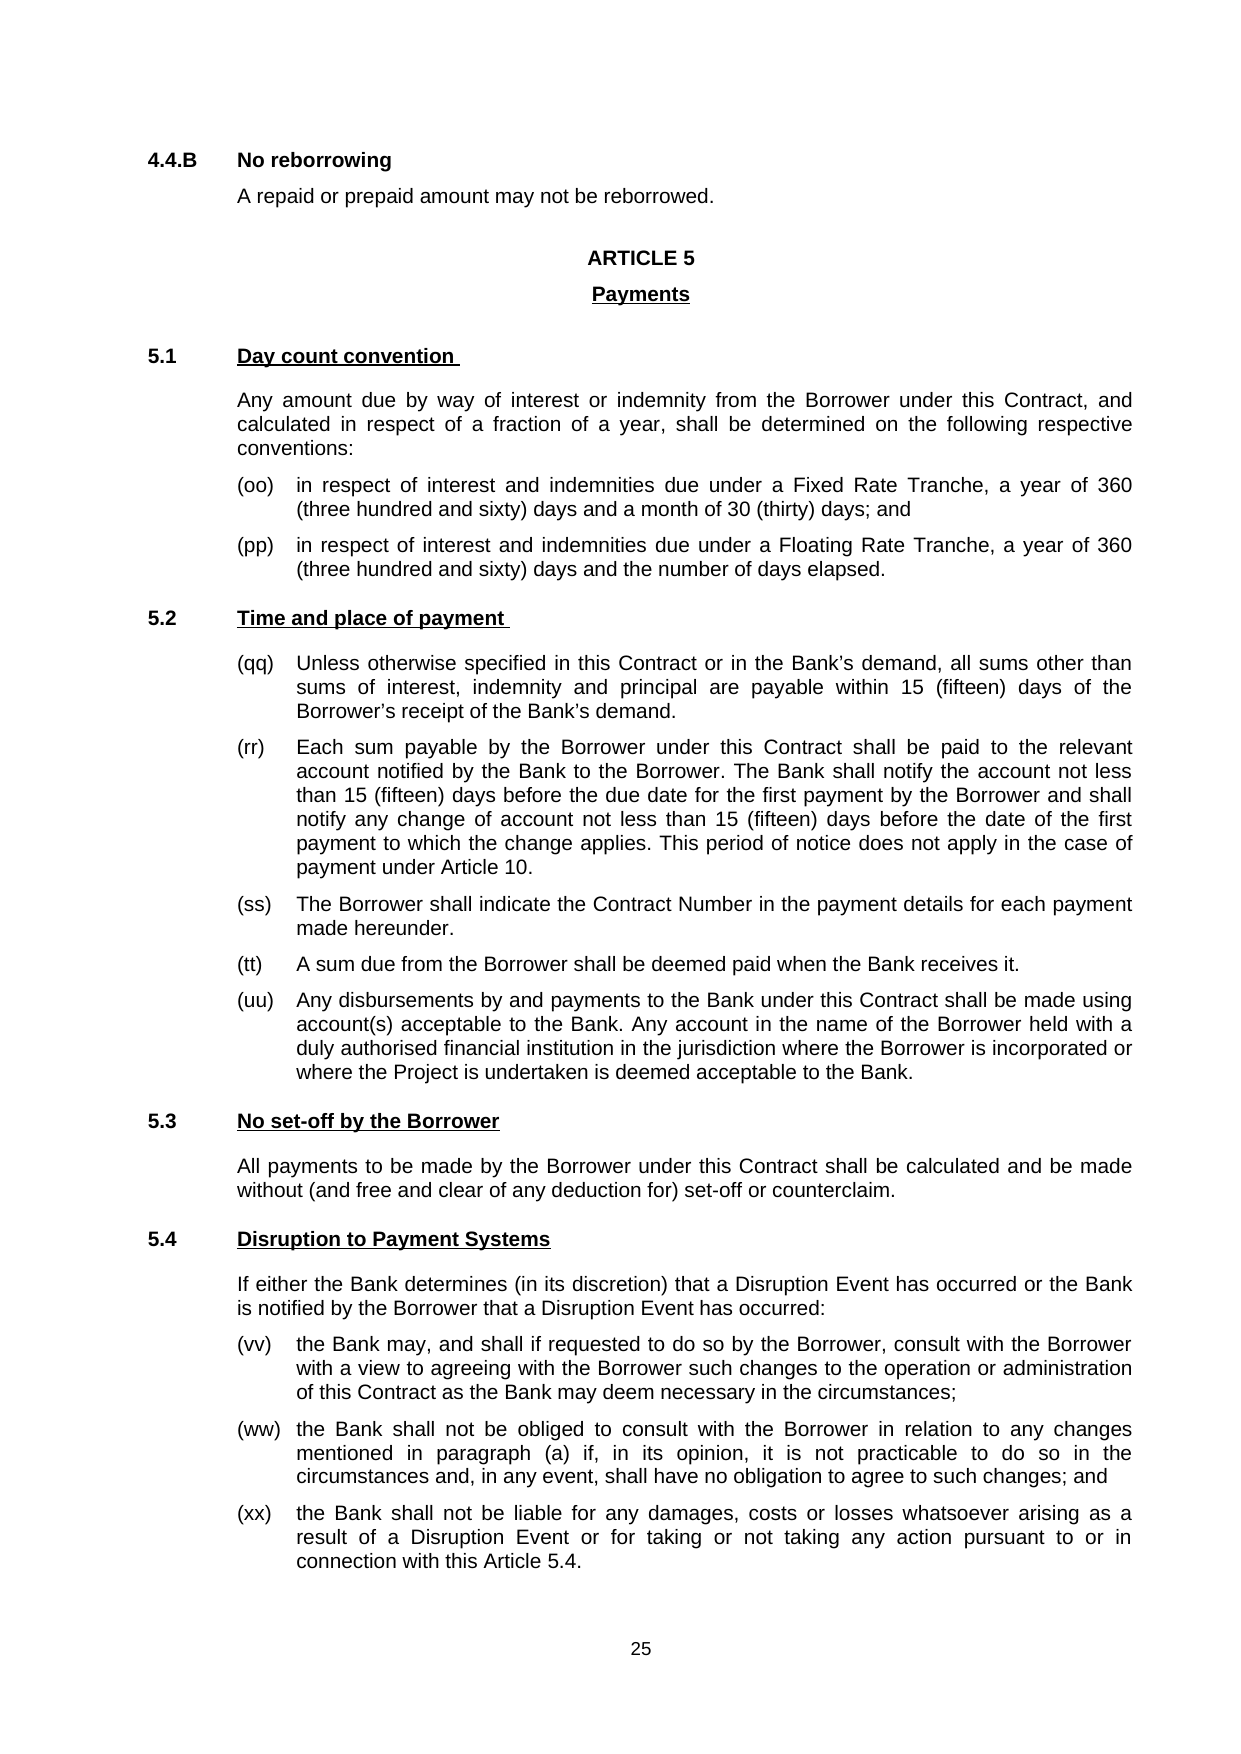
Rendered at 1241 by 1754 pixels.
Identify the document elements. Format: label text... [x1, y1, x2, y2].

subtitle Day count convention [148, 343, 1134, 367]
list the Bank may, and shall if requested to do so by the Borrower, consult with the Borrower with a view to agreeing with the Borrower such changes to the operation or administration of this Contract as the Bank may deem necessary in the circumstances; [237, 1332, 1134, 1404]
text Any amount due by way of interest or indemnity from the Borrower under this Contract, and calculated in respect of a fraction of a year, shall be determined on the following respective conventions: [237, 388, 1134, 460]
subtitle No set-off by the Borrower [148, 1109, 1134, 1133]
list in respect of interest and indemnities due under a Fixed Rate Tranche, a year of 360 (three hundred and sixty) days and a month of 30 (thirty) days; and [237, 473, 1134, 521]
list Each sum payable by the Borrower under this Contract shall be paid to the relevant account notified by the Bank to the Borrower. The Bank shall notify the account not less than 15 (fifteen) days before the due date for the first payment by the Borrower and shall notify any change of account not less than 15 (fifteen) days before the date of the first payment to which the change applies. This period of notice does not apply in the case of payment under Article 10. [237, 735, 1134, 879]
list Unless otherwise specified in this Contract or in the Bank’s demand, all sums other than sums of interest, indemnity and principal are payable within 15 (fifteen) days of the Borrower’s receipt of the Bank’s demand. [237, 651, 1134, 723]
list the Bank shall not be obliged to consult with the Borrower in relation to any changes mentioned in paragraph (a) if, in its opinion, it is not practicable to do so in the circumstances and, in any event, shall have no obligation to agree to such changes; and [237, 1416, 1134, 1488]
subtitle Time and place of payment [148, 606, 1134, 630]
list Any disbursements by and payments to the Bank under this Contract shall be made using account(s) acceptable to the Bank. Any account in the name of the Borrower held with a duly authorised financial institution in the jurisdiction where the Borrower is incorporated or where the Project is undertaken is deemed acceptable to the Bank. [237, 988, 1134, 1084]
list The Borrower shall indicate the Contract Number in the payment details for each payment made hereunder. [237, 891, 1134, 939]
text If either the Bank determines (in its discretion) that a Disruption Event has occurred or the Bank is notified by the Borrower that a Disruption Event has occurred: [237, 1272, 1134, 1319]
subtitle No reborrowing [148, 148, 1134, 172]
list the Bank shall not be liable for any damages, costs or losses whatsoever arising as a result of a Disruption Event or for taking or not taking any action pursuant to or in connection with this Article 5.4. [237, 1501, 1134, 1573]
list in respect of interest and indemnities due under a Floating Rate Tranche, a year of 360 (three hundred and sixty) days and the number of days elapsed. [237, 533, 1134, 581]
list A sum due from the Borrower shall be deemed paid when the Bank receives it. [237, 952, 1134, 976]
text A repaid or prepaid amount may not be reborrowed. [237, 184, 1134, 208]
text All payments to be made by the Borrower under this Contract shall be calculated and be made without (and free and clear of any deduction for) set-off or counterclaim. [237, 1154, 1134, 1202]
title Payments [148, 282, 1134, 306]
subtitle Disruption to Payment Systems [148, 1227, 1134, 1251]
